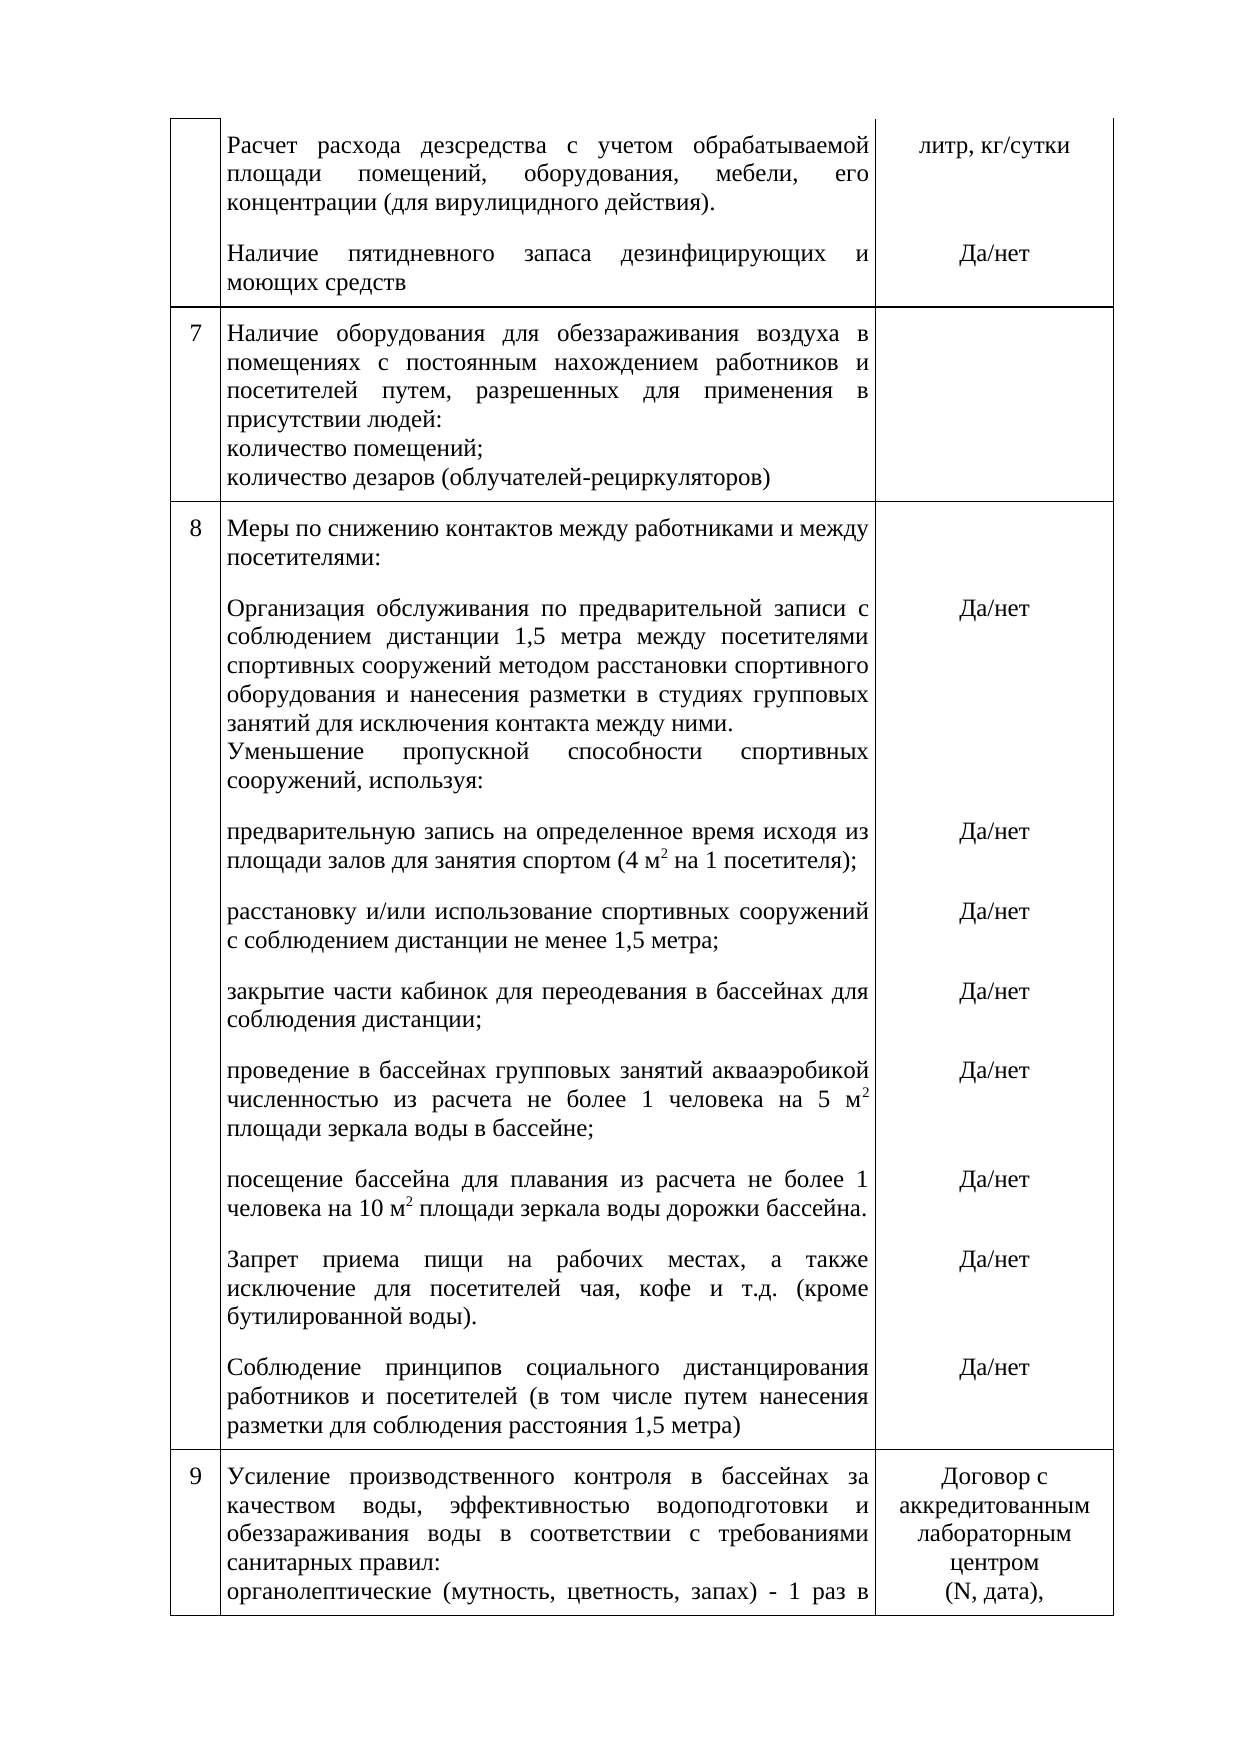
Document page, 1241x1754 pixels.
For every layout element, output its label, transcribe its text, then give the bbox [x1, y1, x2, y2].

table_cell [876, 1450, 1113, 1615]
table_cell [876, 502, 1113, 581]
table_cell Да/нет [876, 1341, 1113, 1449]
table_cell проведение в бассейнах групповых занятий аквааэробикой численностью из расчета не более 1 человека на 5 м2 площади зеркала воды в бассейне; [221, 1044, 875, 1152]
table_cell Да/нет [876, 227, 1113, 306]
table_cell Организация обслуживания по предварительной записи с соблюдением дистанции 1,5 метра между посетителями спортивных сооружений методом расстановки спортивного оборудования и нанесения разметки в студиях групповых занятий для исключения контакта между ними. Уменьшение пропускной способности спортивных сооружений, используя: [221, 581, 875, 804]
table_cell [876, 308, 1113, 501]
table_cell Да/нет [876, 964, 1113, 1044]
table_cell Да/нет [876, 1153, 1113, 1232]
table_cell Да/нет [876, 884, 1113, 964]
table_cell Да/нет [876, 1232, 1113, 1341]
table_cell Запрет приема пищи на рабочих местах, а также исключение для посетителей чая, кофе и т.д. (кроме бутилированной воды). [221, 1232, 875, 1341]
table_cell 6 [171, 119, 220, 306]
table_cell закрытие части кабинок для переодевания в бассейнах для соблюдения дистанции; [221, 964, 875, 1044]
table_cell Меры по снижению контактов между работниками и между посетителями: [221, 502, 875, 581]
table_cell 7 [171, 308, 220, 501]
table_cell Да/нет [876, 805, 1113, 884]
table_cell Наличие пятидневного запаса дезинфицирующих и моющих средств [221, 227, 875, 306]
table_cell Соблюдение принципов социального дистанцирования работников и посетителей (в том числе путем нанесения разметки для соблюдения расстояния 1,5 метра) [221, 1341, 875, 1449]
table_cell литр, кг/сутки [876, 118, 1113, 227]
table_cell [221, 1450, 875, 1615]
table_cell расстановку и/или использование спортивных сооружений с соблюдением дистанции не менее 1,5 метра; [221, 884, 875, 964]
table_cell Да/нет [876, 1044, 1113, 1152]
table_cell предварительную запись на определенное время исходя из площади залов для занятия спортом (4 м2 на 1 посетителя); [221, 805, 875, 884]
table_cell Наличие оборудования для обеззараживания воздуха в помещениях с постоянным нахождением работников и посетителей путем, разрешенных для применения в присутствии людей: количество помещений; количество дезаров (облучателей-рециркуляторов) [221, 308, 875, 501]
table_cell Расчет расхода дезсредства с учетом обрабатываемой площади помещений, оборудования, мебели, его концентрации (для вирулицидного действия). [221, 118, 876, 227]
table_cell 8 [171, 502, 220, 1449]
table_cell посещение бассейна для плавания из расчета не более 1 человека на 10 м2 площади зеркала воды дорожки бассейна. [221, 1153, 875, 1232]
table_cell 9 [171, 1450, 220, 1615]
table_cell Да/нет [876, 581, 1113, 804]
